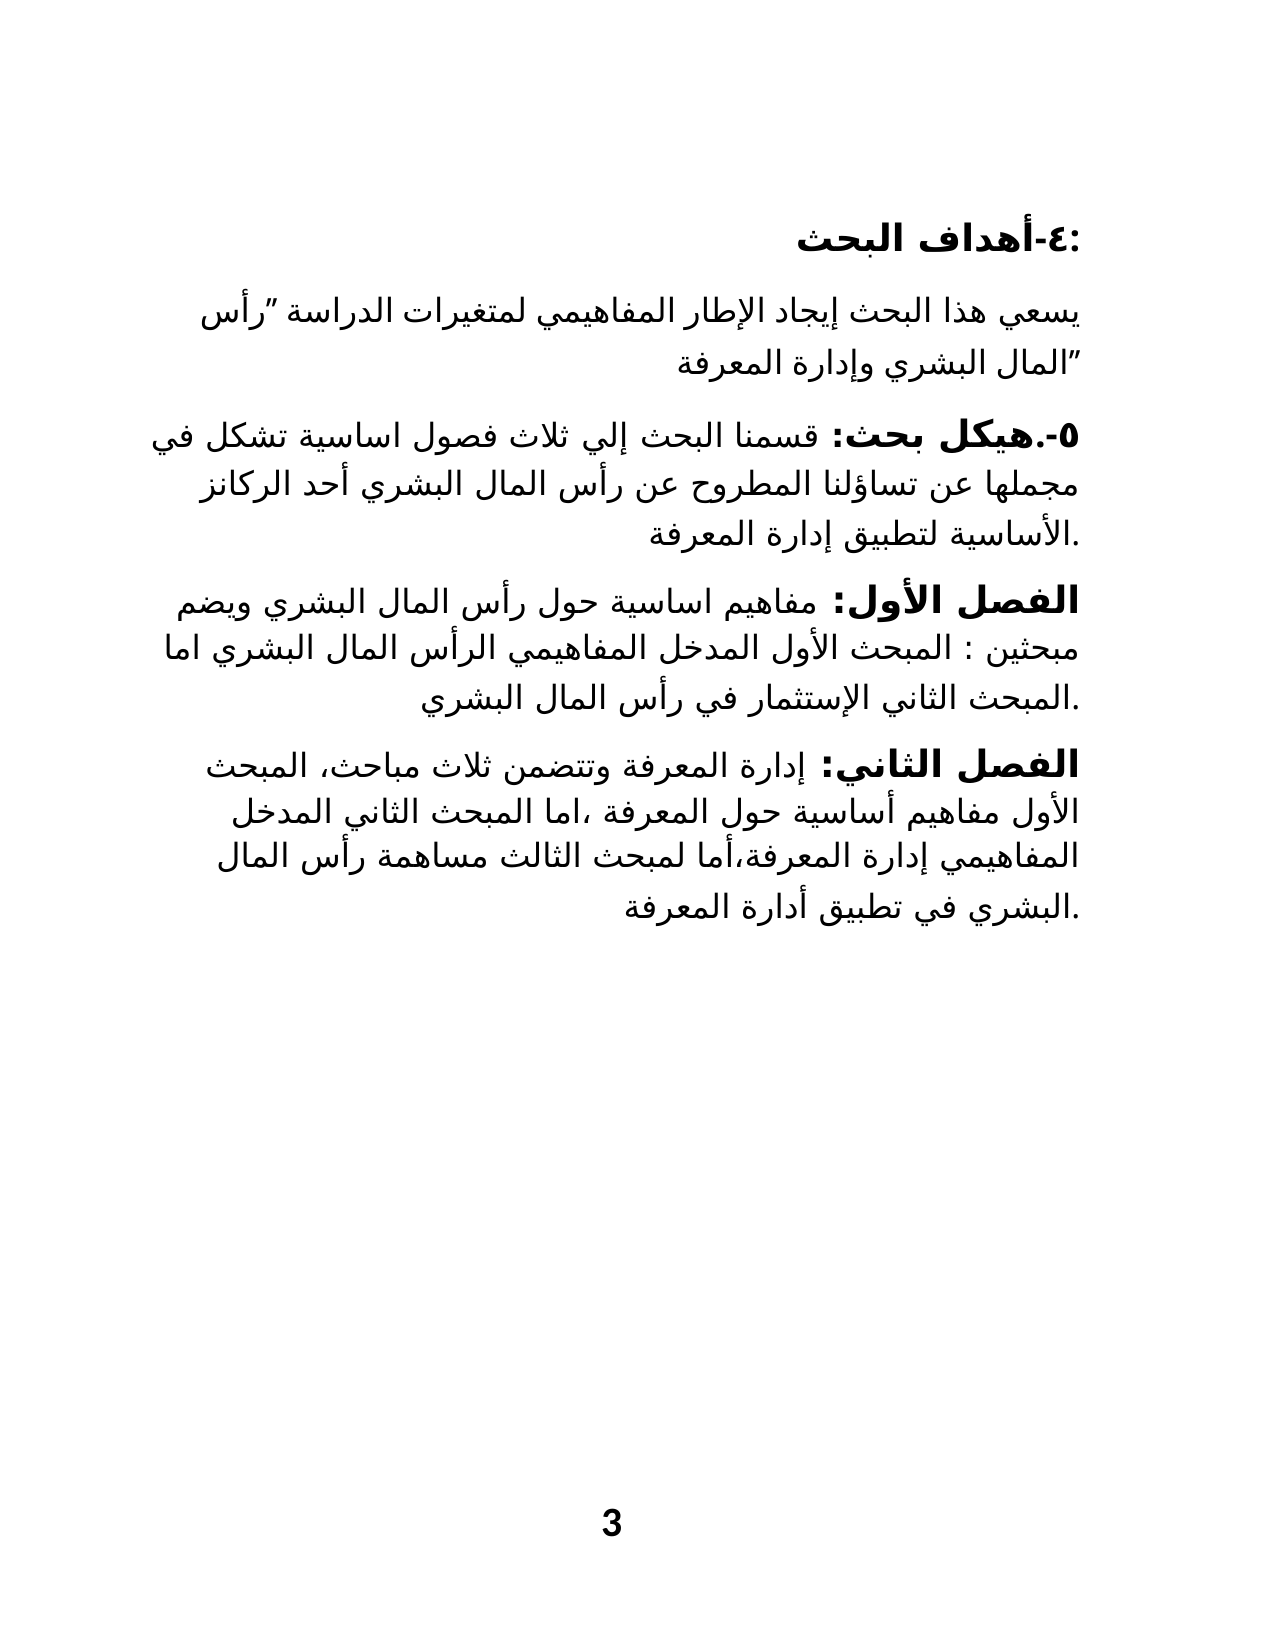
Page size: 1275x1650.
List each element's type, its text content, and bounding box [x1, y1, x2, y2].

text ٥-.هيكل بحث: قسمنا البحث إلي ثلاث فصول اساسية تشكل في مجملها عن تساؤلنا المطروح عن رأس المال البشري أحد الركانز الأساسية لتطبيق إدارة المعرفة. [142, 408, 1080, 556]
text الفصل الأول: مفاهيم اساسية حول رأس المال البشري ويضم مبحثين : المبحث الأول المدخل المفاهيمي الرأس المال البشري اما المبحث الثاني الإستثمار في رأس المال البشري. [142, 579, 1080, 719]
text يسعي هذا البحث إيجاد الإطار المفاهيمي لمتغيرات الدراسة ’’رأس المال البشري وإدارة المعرفة’’ [142, 287, 1080, 384]
text ٤-أهداف البحث: [142, 211, 1080, 262]
text الفصل الثاني: إدارة المعرفة وتتضمن ثلاث مباحث، المبحث الأول مفاهيم أساسية حول المعرفة ،اما المبحث الثاني المدخل المفاهيمي إدارة المعرفة،أما لمبحث الثالث مساهمة رأس المال البشري في تطبيق أدارة المعرفة. [142, 743, 1080, 928]
